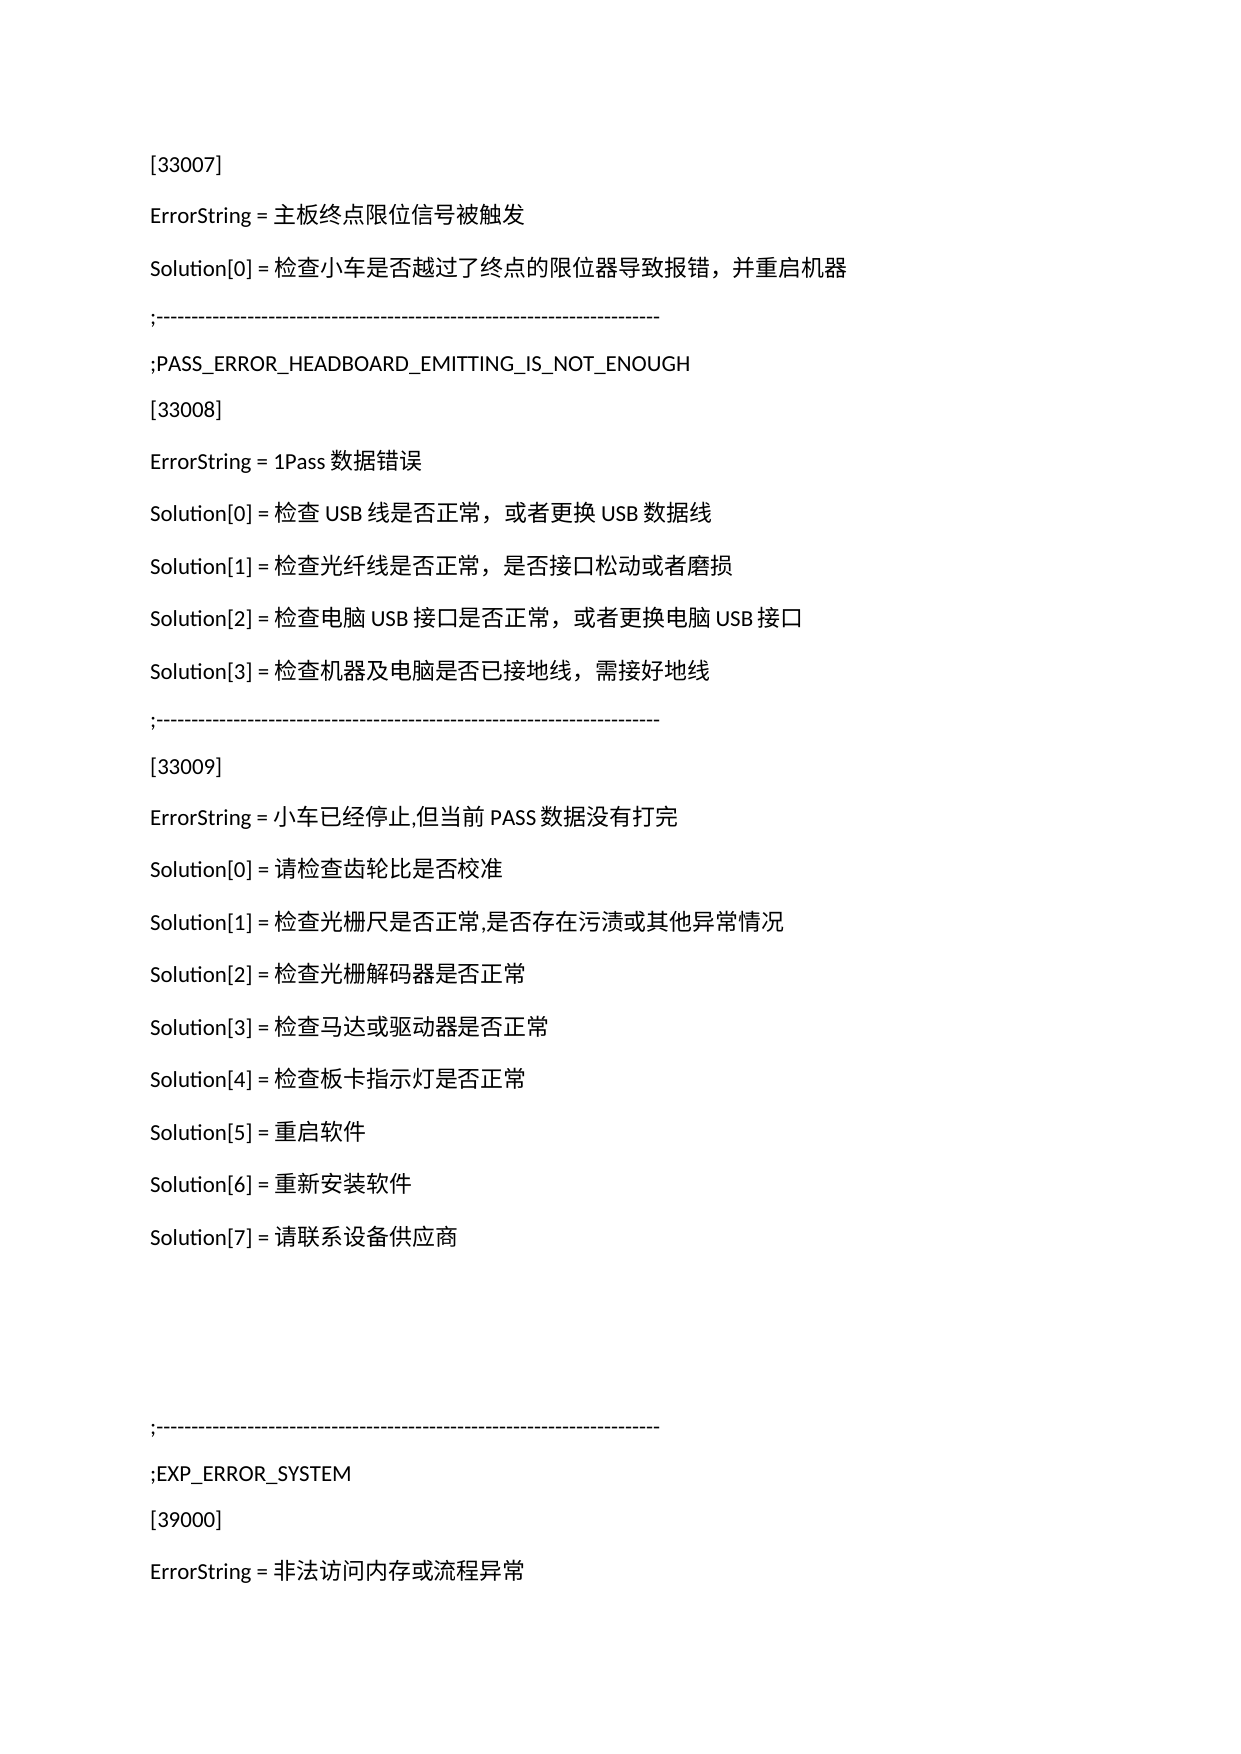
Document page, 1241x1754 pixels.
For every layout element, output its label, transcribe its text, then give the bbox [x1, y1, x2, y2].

text ;------------------------------------------------------------------------ [150, 705, 1090, 733]
text Solution[0] = 检查小车是否越过了终点的限位器导致报错，并重启机器 [150, 249, 1090, 283]
text [33008] [150, 396, 1090, 424]
text Solution[3] = 检查马达或驱动器是否正常 [150, 1009, 1090, 1042]
text Solution[6] = 重新安装软件 [150, 1166, 1090, 1199]
text [39000] [150, 1506, 1090, 1534]
text Solution[2] = 检查光栅解码器是否正常 [150, 956, 1090, 989]
text ;EXP_ERROR_SYSTEM [150, 1459, 1090, 1487]
text Solution[1] = 检查光栅尺是否正常,是否存在污渍或其他异常情况 [150, 904, 1090, 937]
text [150, 302, 1090, 330]
text Solution[7] = 请联系设备供应商 [150, 1219, 1090, 1252]
text ErrorString = 非法访问内存或流程异常 [150, 1552, 1090, 1586]
text Solution[0] = 请检查齿轮比是否校准 [150, 851, 1090, 884]
text Solution[0] = 检查USB线是否正常，或者更换USB数据线 [150, 495, 1090, 528]
text Solution[2] = 检查电脑USB接口是否正常，或者更换电脑USB接口 [150, 600, 1090, 633]
text ;PASS_ERROR_HEADBOARD_EMITTING_IS_NOT_ENOUGH [150, 349, 1090, 377]
text ErrorString = 1Pass数据错误 [150, 442, 1090, 476]
text ErrorString = 主板终点限位信号被触发 [150, 197, 1090, 230]
text [33009] [150, 752, 1090, 780]
text Solution[4] = 检查板卡指示灯是否正常 [150, 1061, 1090, 1094]
text Solution[5] = 重启软件 [150, 1114, 1090, 1147]
text Solution[1] = 检查光纤线是否正常，是否接口松动或者磨损 [150, 547, 1090, 581]
text ;------------------------------------------------------------------------ [150, 1412, 1090, 1440]
text ErrorString = 小车已经停止,但当前PASS数据没有打完 [150, 799, 1090, 832]
text [33007] [150, 150, 1090, 178]
text Solution[3] = 检查机器及电脑是否已接地线，需接好地线 [150, 652, 1090, 686]
